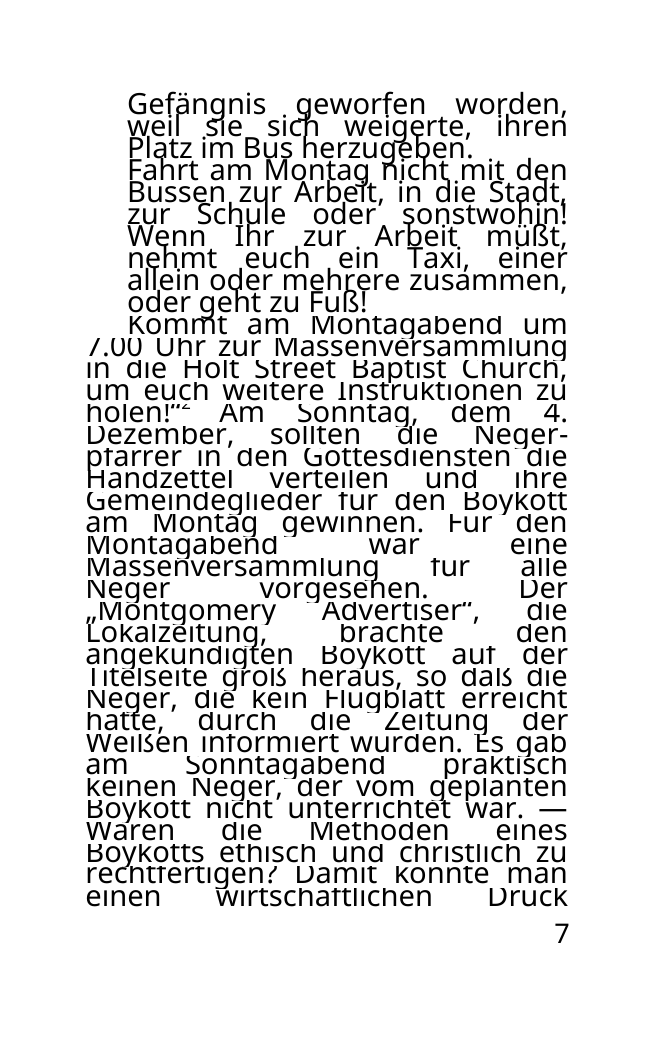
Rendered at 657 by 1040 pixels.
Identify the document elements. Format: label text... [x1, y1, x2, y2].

text Kommt am Montagabend um 7.00 Uhr zur Massenversammlung in die Holt Street Baptist Church, um euch weitere Instruktionen zu holen!“2 Am Sonntag, dem 4. Dezember, sollten die Negerpfarrer in den Gottesdiensten die Handzettel verteilen und ihre Gemeindeglieder für den Boykott am Montag gewinnen. Für den Montagabend war eine Massenversammlung für alle Neger vorgesehen. Der „Montgomery Advertiser“, die Lokalzeitung, brachte den angekündigten Boykott auf der Titelseite groß heraus, so daß die Neger, die kein Flugblatt erreicht hatte, durch die Zeitung der Weißen informiert wurden. Es gab am Sonntagabend praktisch keinen Neger, der vom geplanten Boykott nicht unterrichtet war. — Waren die Methoden eines Boykotts ethisch und christlich zu rechtfertigen? Damit konnte man einen wirtschaftlichen Druck ausüben, der für die Betroffenen schwere Folgen mit sich bringen könnte. Wurde die Busgesellschaft nicht um ihr Geschäft gebracht? [85, 317, 568, 910]
text Gefängnis geworfen worden, weil sie sich weigerte, ihren Platz im Bus herzugeben. [127, 97, 568, 163]
text 7 [554, 922, 570, 949]
text Fahrt am Montag nicht mit den Bussen zur Arbeit, in die Stadt, zur Schule oder sonstwohin! Wenn Ihr zur Arbeit müßt, nehmt euch ein Taxi, einer allein oder mehrere zusammen, oder geht zu Fuß! [127, 163, 568, 317]
